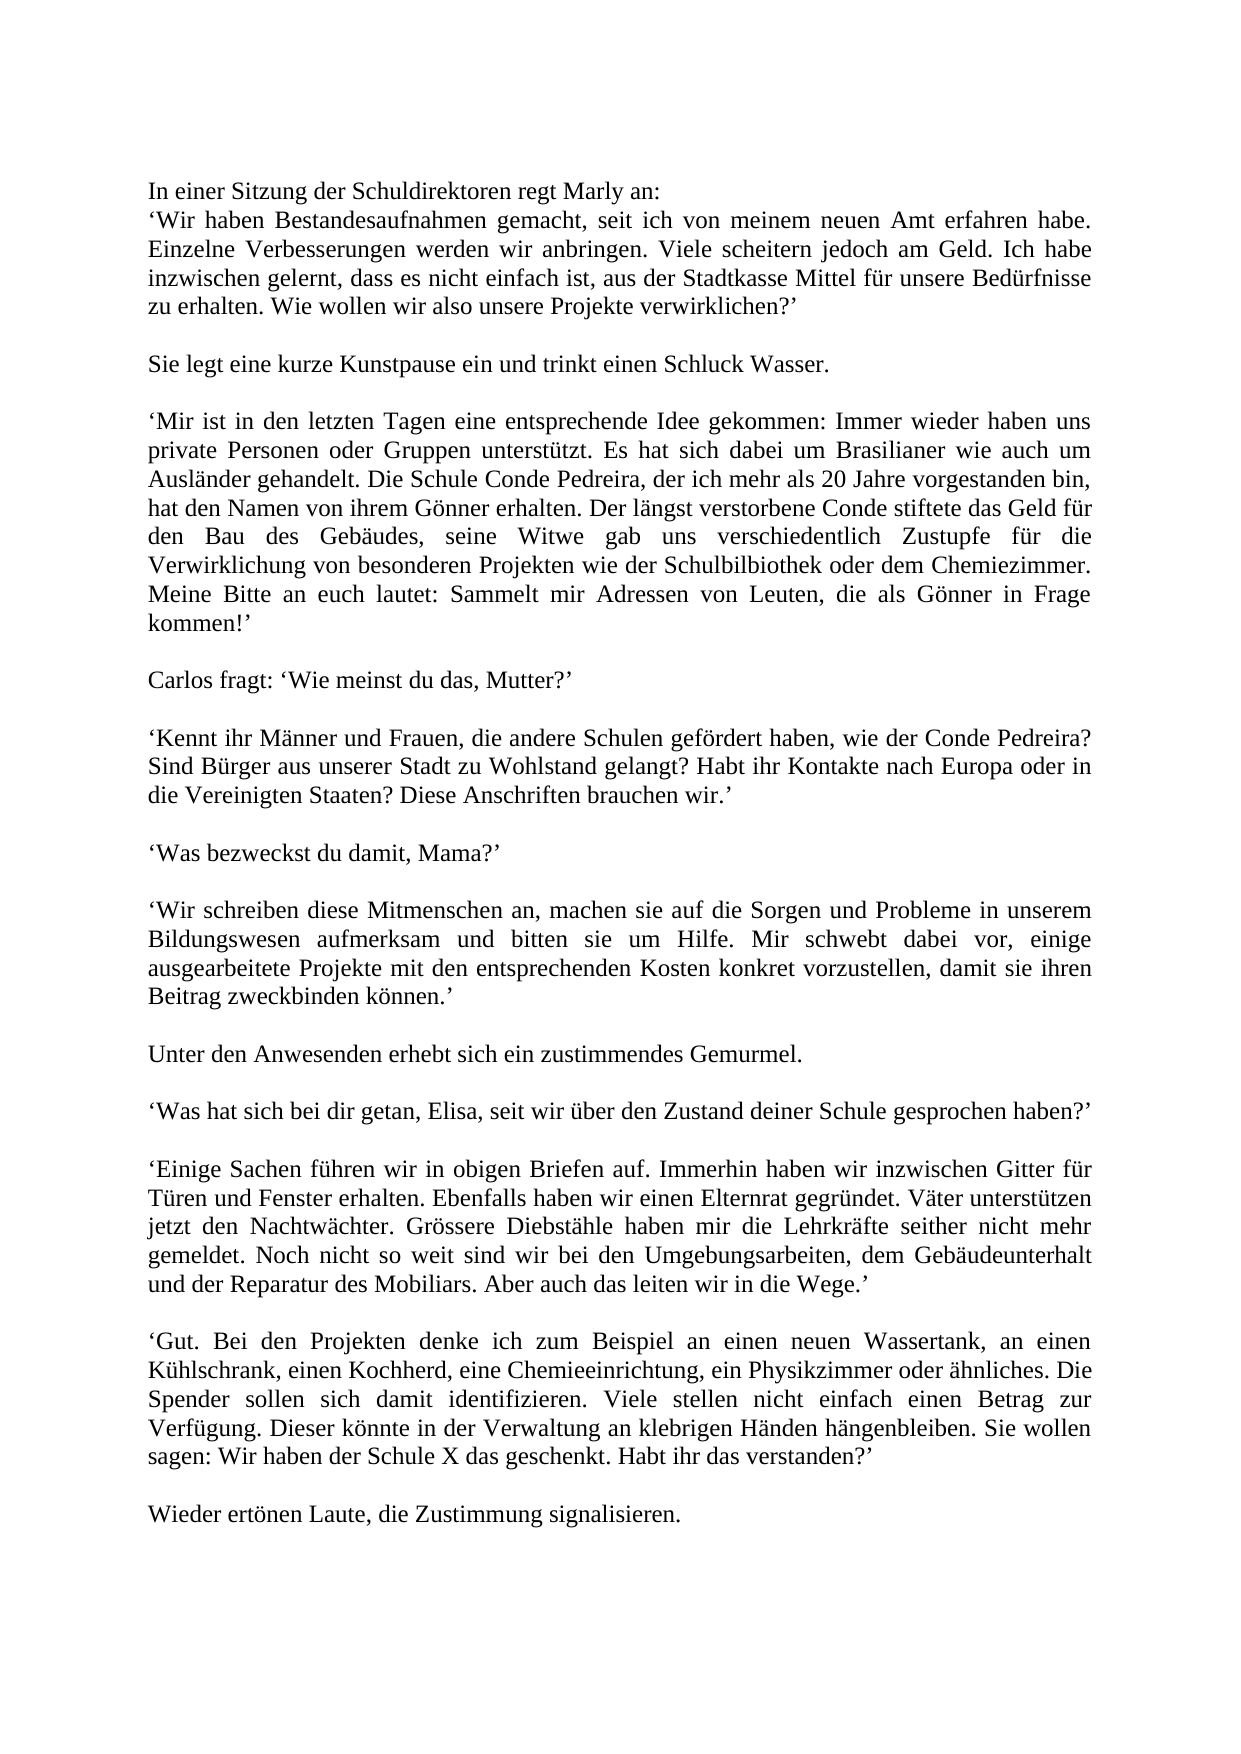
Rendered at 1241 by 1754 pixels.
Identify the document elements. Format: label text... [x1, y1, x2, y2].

text In einer Sitzung der Schuldirektoren regt Marly an: [148, 176, 1093, 205]
text ‘Wir schreiben diese Mitmenschen an, machen sie auf die Sorgen und Probleme in unserem Bildungswesen aufmerksam und bitten sie um Hilfe. Mir schwebt dabei vor, einige ausgearbeitete Projekte mit den entsprechenden Kosten konkret vorzustellen, damit sie ihren Beitrag zweckbinden können.’ [148, 895, 1093, 1010]
text Wieder ertönen Laute, die Zustimmung signalisieren. [148, 1499, 1093, 1528]
text Carlos fragt: ‘Wie meinst du das, Mutter?’ [148, 665, 1093, 694]
text ‘Mir ist in den letzten Tagen eine entsprechende Idee gekommen: Immer wieder haben uns private Personen oder Gruppen unterstützt. Es hat sich dabei um Brasilianer wie auch um Ausländer gehandelt. Die Schule Conde Pedreira, der ich mehr als 20 Jahre vorgestanden bin, hat den Namen von ihrem Gönner erhalten. Der längst verstorbene Conde stiftete das Geld für den Bau des Gebäudes, seine Witwe gab uns verschiedentlich Zustupfe für die Verwirklichung von besonderen Projekten wie der Schulbilbiothek oder dem Chemiezimmer. Meine Bitte an euch lautet: Sammelt mir Adressen von Leuten, die als Gönner in Frage kommen!’ [148, 406, 1093, 636]
text ‘Wir haben Bestandesaufnahmen gemacht, seit ich von meinem neuen Amt erfahren habe. Einzelne Verbesserungen werden wir anbringen. Viele scheitern jedoch am Geld. Ich habe inzwischen gelernt, dass es nicht einfach ist, aus der Stadtkasse Mittel für unsere Bedürfnisse zu erhalten. Wie wollen wir also unsere Projekte verwirklichen?’ [148, 205, 1093, 320]
text Unter den Anwesenden erhebt sich ein zustimmendes Gemurmel. [148, 1039, 1093, 1068]
text ‘Einige Sachen führen wir in obigen Briefen auf. Immerhin haben wir inzwischen Gitter für Türen und Fenster erhalten. Ebenfalls haben wir einen Elternrat gegründet. Väter unterstützen jetzt den Nachtwächter. Grössere Diebstähle haben mir die Lehrkräfte seither nicht mehr gemeldet. Noch nicht so weit sind wir bei den Umgebungsarbeiten, dem Gebäudeunterhalt und der Reparatur des Mobiliars. Aber auch das leiten wir in die Wege.’ [148, 1154, 1093, 1298]
text Sie legt eine kurze Kunstpause ein und trinkt einen Schluck Wasser. [148, 349, 1093, 378]
text ‘Gut. Bei den Projekten denke ich zum Beispiel an einen neuen Wassertank, an einen Kühlschrank, einen Kochherd, eine Chemieeinrichtung, ein Physikzimmer oder ähnliches. Die Spender sollen sich damit identifizieren. Viele stellen nicht einfach einen Betrag zur Verfügung. Dieser könnte in der Verwaltung an klebrigen Händen hängenbleiben. Sie wollen sagen: Wir haben der Schule X das geschenkt. Habt ihr das verstanden?’ [148, 1326, 1093, 1470]
text ‘Was bezweckst du damit, Mama?’ [148, 838, 1093, 866]
text ‘Kennt ihr Männer und Frauen, die andere Schulen gefördert haben, wie der Conde Pedreira? Sind Bürger aus unserer Stadt zu Wohlstand gelangt? Habt ihr Kontakte nach Europa oder in die Vereinigten Staaten? Diese Anschriften brauchen wir.’ [148, 723, 1093, 809]
text ‘Was hat sich bei dir getan, Elisa, seit wir über den Zustand deiner Schule gesprochen haben?’ [148, 1096, 1093, 1125]
